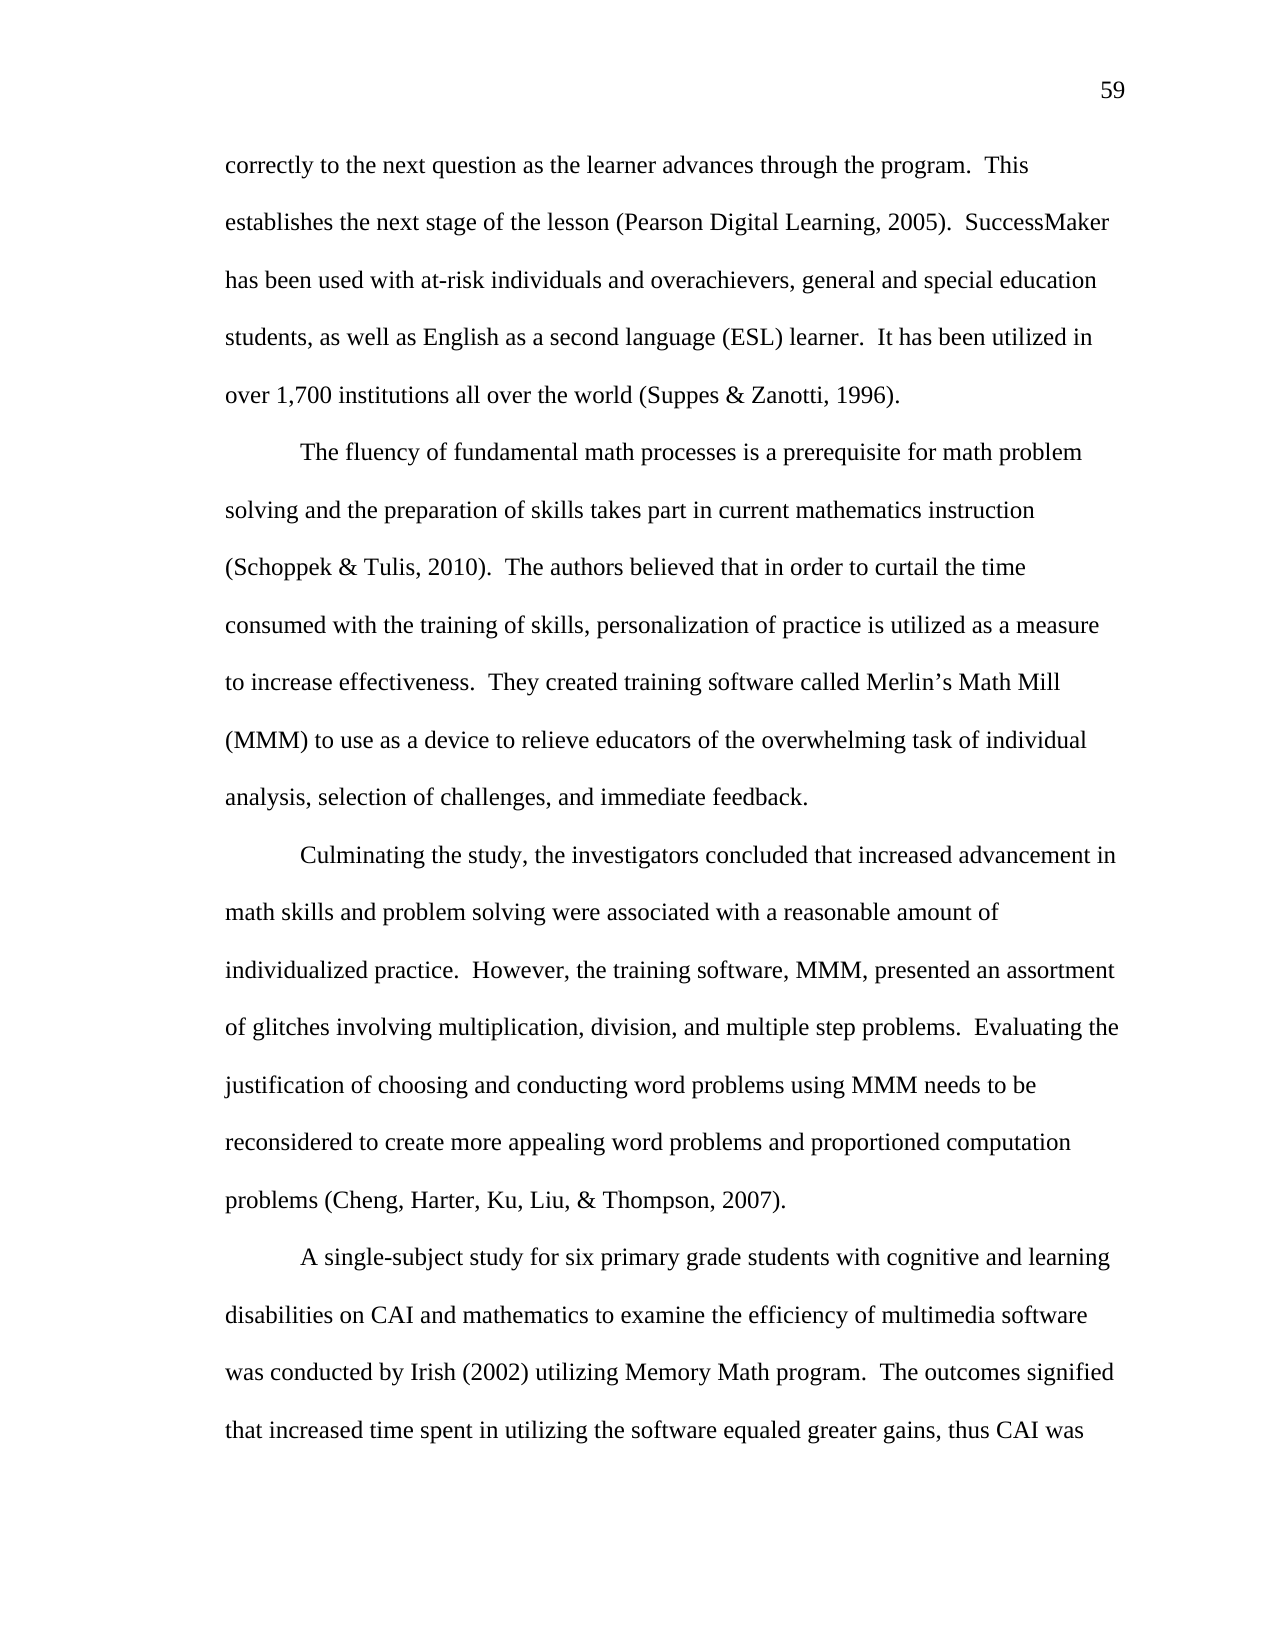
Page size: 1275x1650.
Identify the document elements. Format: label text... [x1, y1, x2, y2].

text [225, 1242, 1125, 1444]
text The fluency of fundamental math processes is a prerequisite for math problem solving and the preparation of skills takes part in current mathematics instruction (Schoppek & Tulis, 2010). The authors believed that in order to curtail the time consumed with the training of skills, personalization of practice is utilized as a measure to increase effectiveness. They created training software called Merlin’s Math Mill (MMM) to use as a device to relieve educators of the overwhelming task of individual analysis, selection of challenges, and immediate feedback. [225, 437, 1125, 811]
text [225, 150, 1125, 409]
text Culminating the study, the investigators concluded that increased advancement in math skills and problem solving were associated with a reasonable amount of individualized practice. However, the training software, MMM, presented an assortment of glitches involving multiplication, division, and multiple step problems. Evaluating the justification of choosing and conducting word problems using MMM needs to be reconsidered to create more appealing word problems and proportioned computation problems (Cheng, Harter, Ku, Liu, & Thompson, 2007). [225, 840, 1125, 1214]
